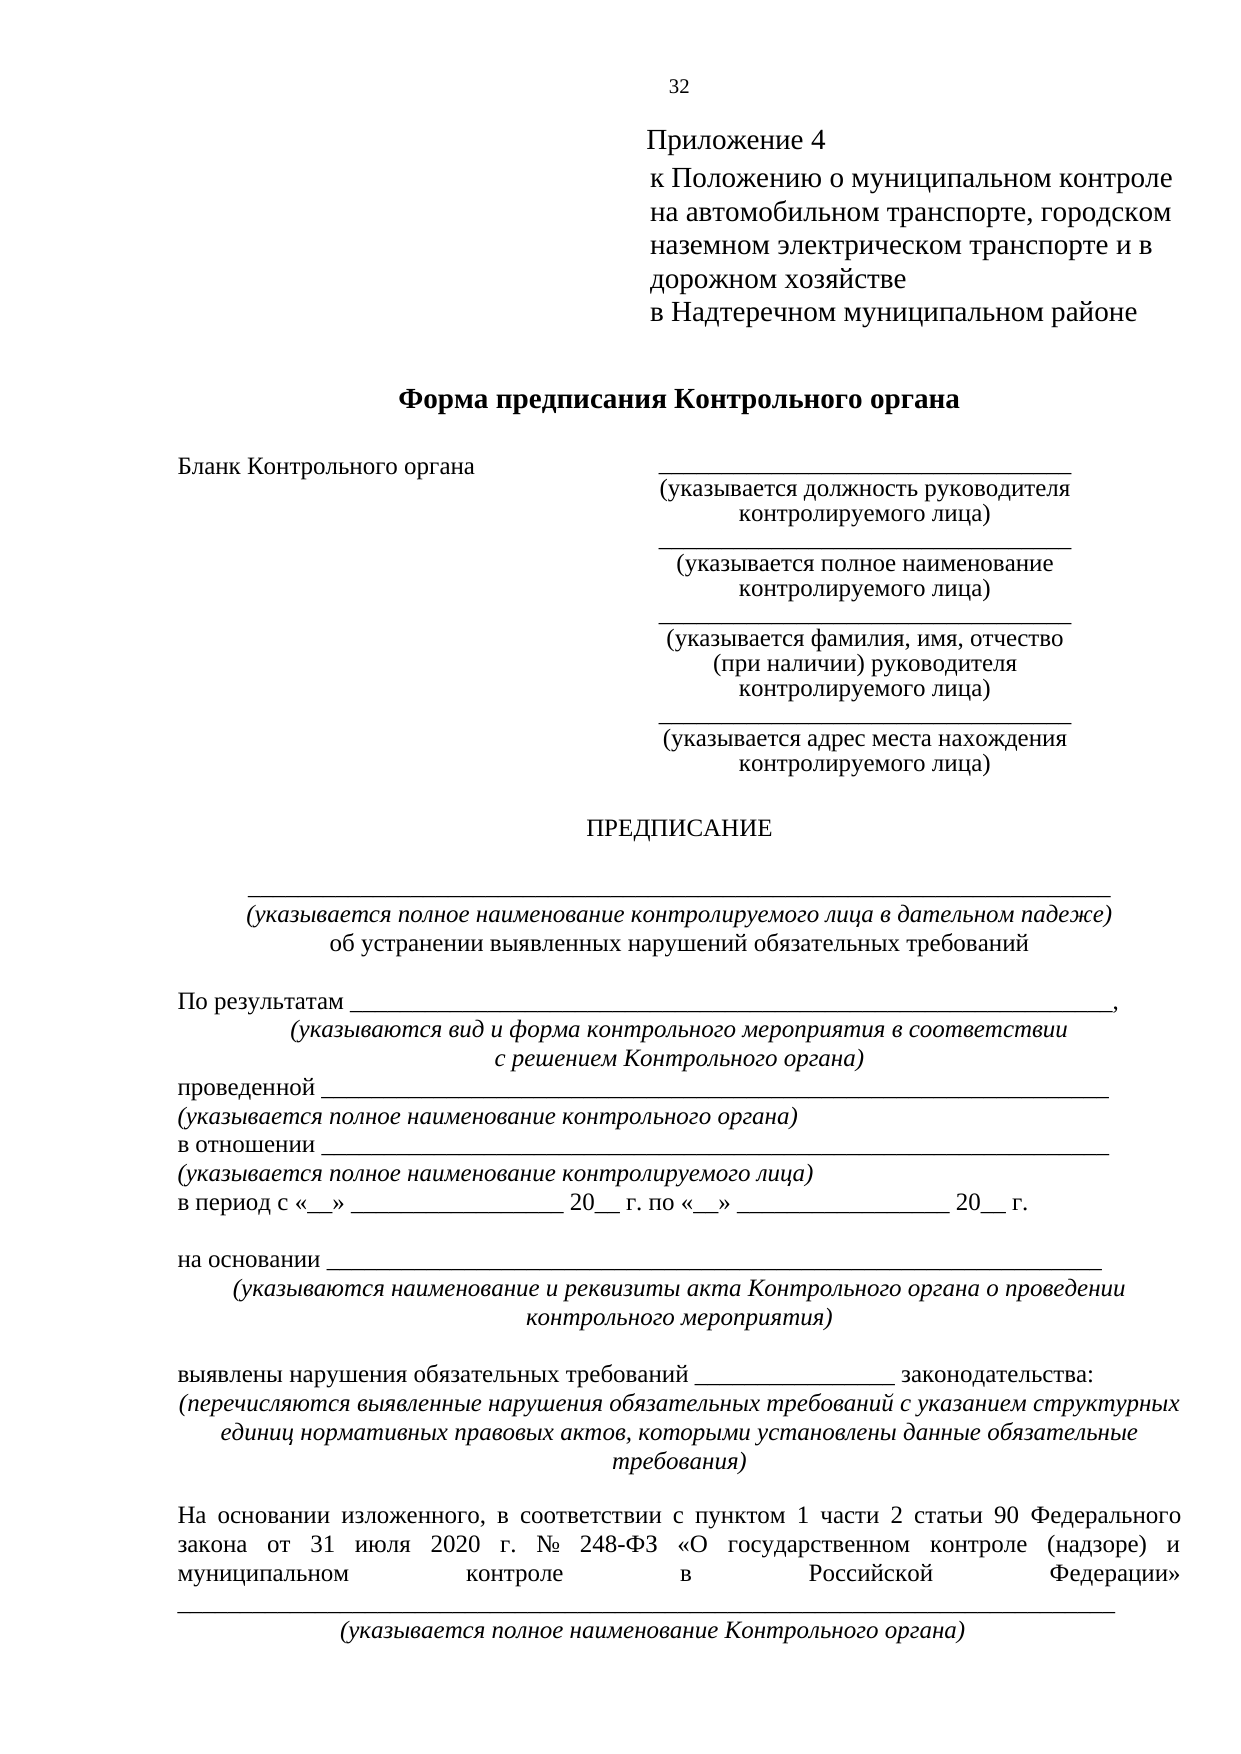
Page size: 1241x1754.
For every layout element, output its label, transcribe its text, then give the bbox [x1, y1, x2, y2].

text На основании изложенного, в соответствии с пунктом 1 части 2 статьи 90 Федерального закона от 31 июля 2020 г. № 248-ФЗ «О государственном контроле (надзоре) и муниципальном контроле в Российской Федерации» ___________________________________________________________________________ [177, 1501, 1181, 1616]
text (указываются вид и форма контрольного мероприятия в соответствии [177, 1014, 1181, 1043]
text Форма предписания Контрольного органа [177, 381, 1181, 414]
text в период с «__» _________________ 20__ г. по «__» _________________ 20__ г. [177, 1187, 1181, 1216]
text с решением Контрольного органа) [177, 1043, 1181, 1072]
text в Надтеречном муниципальном районе [650, 294, 1181, 328]
text об устранении выявленных нарушений обязательных требований [177, 928, 1181, 957]
text выявлены нарушения обязательных требований ________________ законодательства: [177, 1359, 1181, 1388]
text (указывается полное наименование контролируемого лица в дательном падеже) [177, 899, 1181, 928]
text (указываются наименование и реквизиты акта Контрольного органа о проведении контрольного мероприятия) [177, 1273, 1181, 1331]
text (перечисляются выявленные нарушения обязательных требований с указанием структурных единиц нормативных правовых актов, которыми установлены данные обязательные требования) [177, 1388, 1181, 1474]
text _____________________________________________________________________ [177, 871, 1181, 899]
text к Положению о муниципальном контроле на автомобильном транспорте, городском наземном электрическом транспорте и в дорожном хозяйстве [650, 160, 1181, 294]
table_header Бланк Контрольного органа [171, 441, 613, 787]
text По результатам _____________________________________________________________, [177, 986, 1181, 1014]
text Приложение 4 [177, 122, 1181, 155]
text (указывается полное наименование Контрольного органа) [177, 1616, 1181, 1644]
text (указывается полное наименование контролируемого лица) [177, 1158, 1181, 1187]
text на основании ______________________________________________________________ [177, 1244, 1181, 1273]
text в отношении _______________________________________________________________ [177, 1129, 1181, 1158]
text проведенной _______________________________________________________________ [177, 1072, 1181, 1101]
text (указывается полное наименование контрольного органа) [177, 1101, 1181, 1129]
text ПРЕДПИСАНИЕ [177, 813, 1181, 842]
table_header _________________________________ (указывается должность руководителя контролируемого лица) _________________________________ (указывается полное наименование контролируемого лица) _________________________________ (указывается фамилия, имя, отчество (при наличии) руководителя контролируемого лица) _________________________________ (указывается адрес места нахождения контролируемого лица) [614, 441, 1116, 787]
